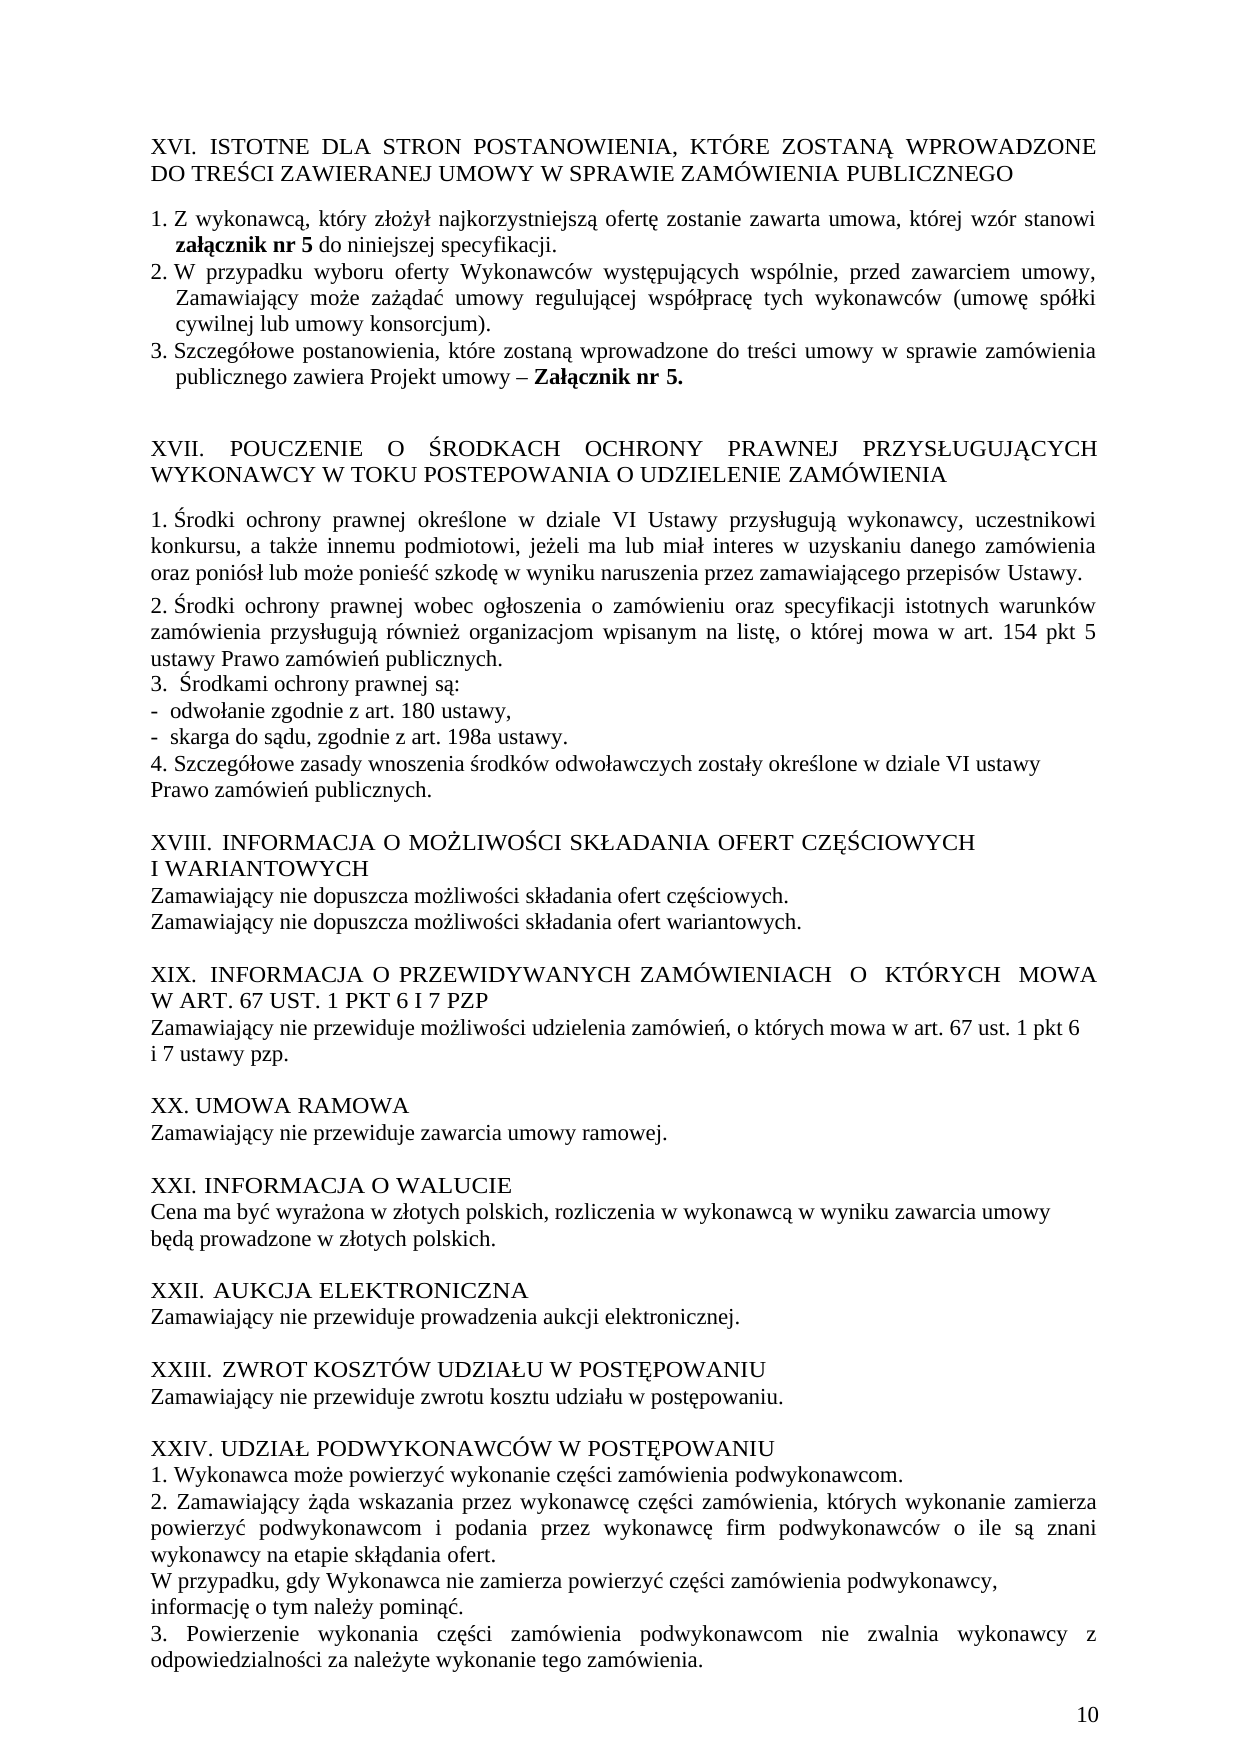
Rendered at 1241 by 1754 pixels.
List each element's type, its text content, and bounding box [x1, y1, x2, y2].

list ISTOTNE DLA STRON POSTANOWIENIA, KTÓRE ZOSTANĄ WPROWADZONE DO TREŚCI ZAWIERANEJ UMOWY W SPRAWIE ZAMÓWIENIA PUBLICZNEGO [150, 133, 1098, 186]
text Cena ma być wyrażona w złotych polskich, rozliczenia w wykonawcą w wyniku zawarcia umowy będą prowadzone w złotych polskich. [150, 1198, 1082, 1251]
list Środki ochrony prawnej wobec ogłoszenia o zamówieniu oraz specyfikacji istotnych warunków zamówienia przysługują również organizacjom wpisanym na listę, o której mowa w art. 154 pkt 5 ustawy Prawo zamówień publicznych. [150, 592, 1097, 671]
list skarga do sądu, zgodnie z art. 198a ustawy. [150, 723, 1115, 750]
list Środki ochrony prawnej określone w dziale VI Ustawy przysługują wykonawcy, uczestnikowi konkursu, a także innemu podmiotowi, jeżeli ma lub miał interes w uzyskaniu danego zamówienia oraz poniósł lub może ponieść szkodę w wyniku naruszenia przez zamawiającego przepisów Ustawy. [150, 506, 1097, 585]
list AUKCJA ELEKTRONICZNA [150, 1277, 1115, 1303]
list UMOWA RAMOWA [150, 1093, 1115, 1119]
list Szczegółowe postanowienia, które zostaną wprowadzone do treści umowy w sprawie zamówienia publicznego zawiera Projekt umowy – Załącznik nr 5. [150, 337, 1098, 389]
list INFORMACJA O MOŻLIWOŚCI SKŁADANIA OFERT CZĘŚCIOWYCH I WARIANTOWYCH [150, 829, 976, 882]
list Powierzenie wykonania części zamówienia podwykonawcom nie zwalnia wykonawcy z odpowiedzialności za należyte wykonanie tego zamówienia. [150, 1620, 1097, 1672]
list Środkami ochrony prawnej są: [150, 671, 1115, 697]
list ZWROT KOSZTÓW UDZIAŁU W POSTĘPOWANIU [150, 1356, 1115, 1382]
list Z wykonawcą, który złożył najkorzystniejszą ofertę zostanie zawarta umowa, której wzór stanowi załącznik nr 5 do niniejszej specyfikacji. [150, 205, 1097, 258]
list INFORMACJA O PRZEWIDYWANYCH ZAMÓWIENIACH O KTÓRYCH MOWA W ART. 67 UST. 1 PKT 6 I 7 PZP [150, 961, 1098, 1013]
text Zamawiający nie przewiduje zawarcia umowy ramowej. [150, 1119, 1115, 1145]
list INFORMACJA O WALUCIE [150, 1172, 1115, 1198]
list POUCZENIE O ŚRODKACH OCHRONY PRAWNEJ PRZYSŁUGUJĄCYCH WYKONAWCY W TOKU POSTEPOWANIA O UDZIELENIE ZAMÓWIENIA [150, 434, 1098, 487]
list UDZIAŁ PODWYKONAWCÓW W POSTĘPOWANIU [150, 1435, 1115, 1462]
text Zamawiający nie przewiduje możliwości udzielenia zamówień, o których mowa w art. 67 ust. 1 pkt 6 i 7 ustawy pzp. [150, 1013, 1082, 1066]
text Zamawiający nie dopuszcza możliwości składania ofert częściowych. Zamawiający nie dopuszcza możliwości składania ofert wariantowych. [150, 882, 804, 934]
list Wykonawca może powierzyć wykonanie części zamówienia podwykonawcom. [150, 1462, 1115, 1488]
list Zamawiający żąda wskazania przez wykonawcę części zamówienia, których wykonanie zamierza powierzyć podwykonawcom i podania przez wykonawcę firm podwykonawców o ile są znani wykonawcy na etapie skłądania ofert. [150, 1488, 1098, 1567]
list odwołanie zgodnie z art. 180 ustawy, [150, 697, 1115, 723]
list Szczegółowe zasady wnoszenia środków odwoławczych zostały określone w dziale VI ustawy Prawo zamówień publicznych. [150, 750, 1042, 803]
text Zamawiający nie przewiduje prowadzenia aukcji elektronicznej. [150, 1303, 1115, 1330]
list W przypadku wyboru oferty Wykonawców występujących wspólnie, przed zawarciem umowy, Zamawiający może zażądać umowy regulującej współpracę tych wykonawców (umowę spółki cywilnej lub umowy konsorcjum). [150, 258, 1097, 337]
text Zamawiający nie przewiduje zwrotu kosztu udziału w postępowaniu. [150, 1383, 1115, 1409]
text W przypadku, gdy Wykonawca nie zamierza powierzyć części zamówienia podwykonawcy, informację o tym należy pominąć. [150, 1567, 1082, 1620]
